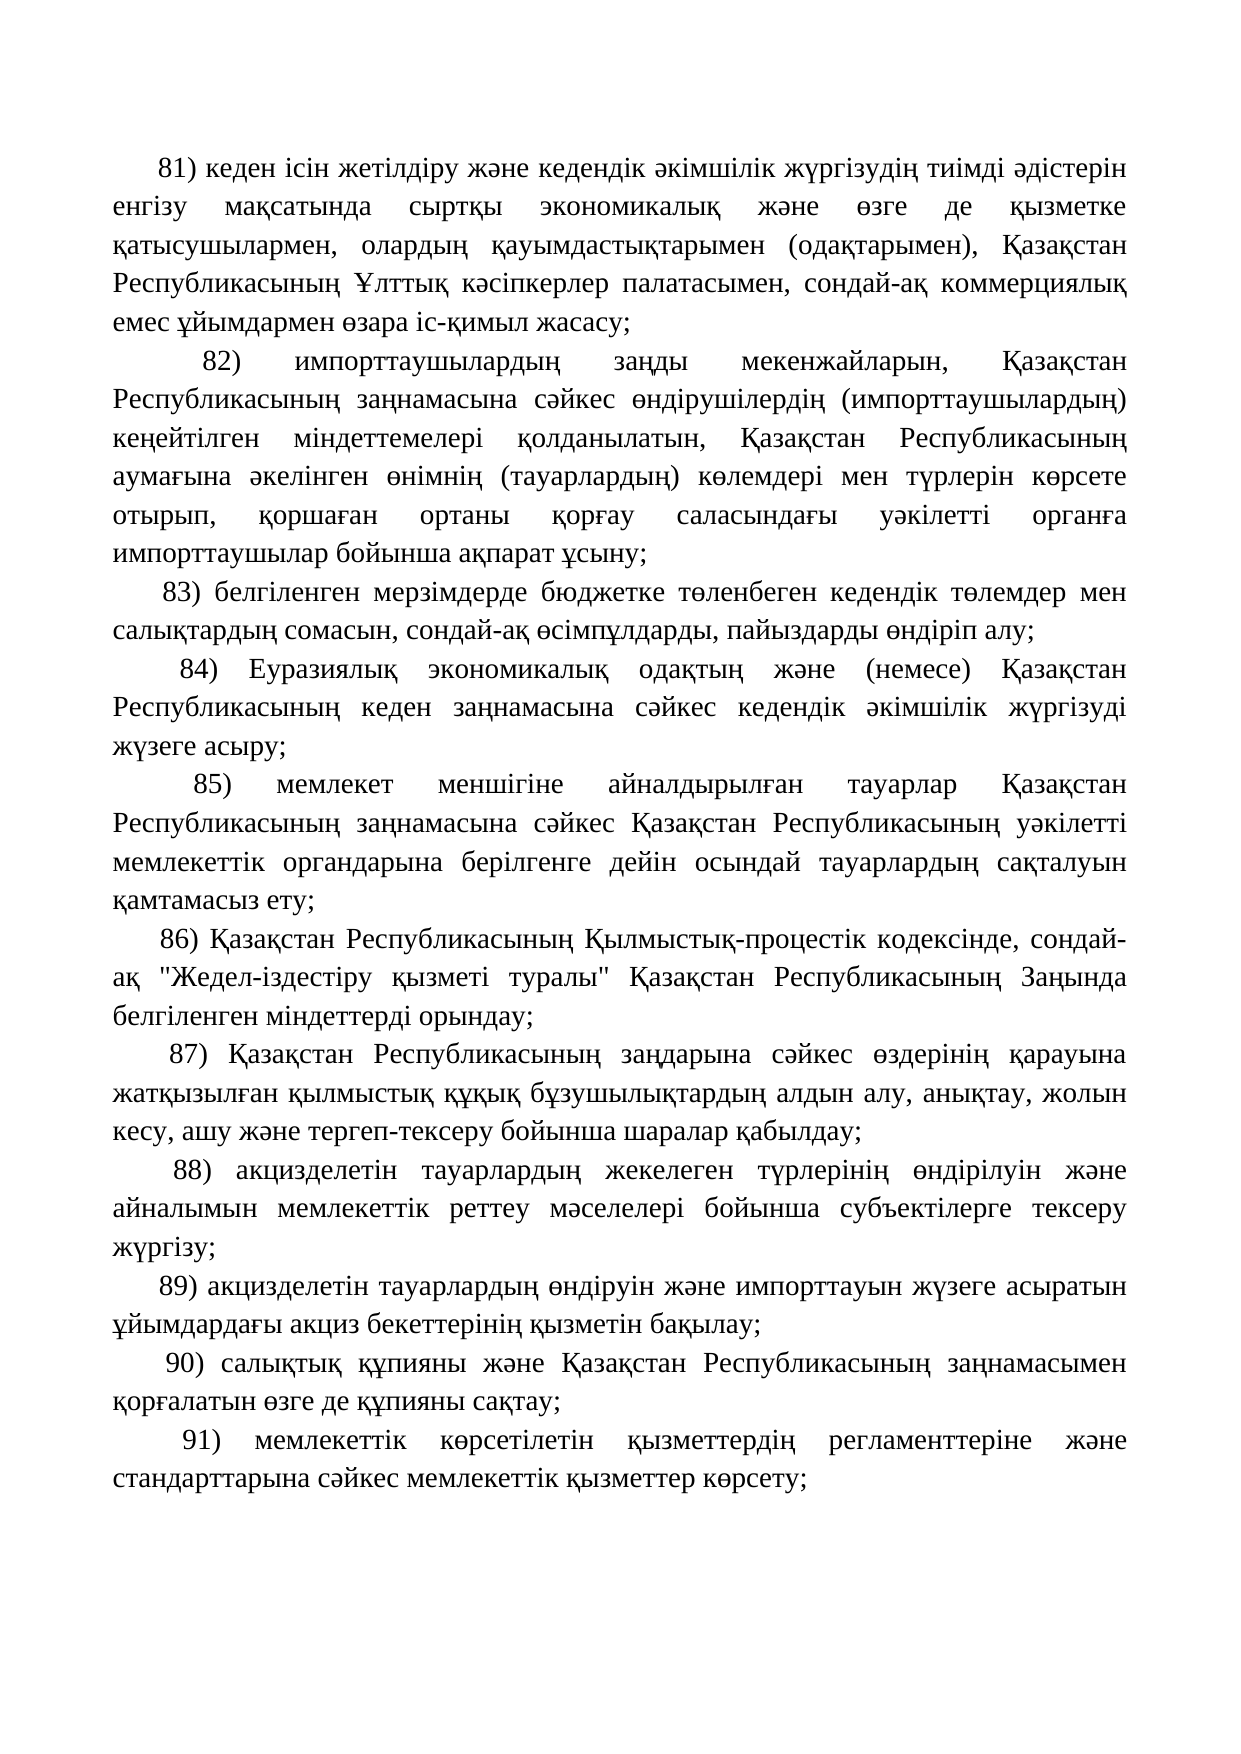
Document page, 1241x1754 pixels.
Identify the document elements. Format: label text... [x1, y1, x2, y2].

text 88) акцизделетін тауарлардың жекелеген түрлерінің өндірілуін және айналымын мемлекеттік реттеу мәселелері бойынша субъектілерге тексеру жүргізу; [112, 1152, 1128, 1263]
text 90) салықтық құпияны және Қазақстан Республикасының заңнамасымен қорғалатын өзге де құпияны сақтау; [112, 1345, 1128, 1417]
text 91) мемлекеттік көрсетілетін қызметтердің регламенттеріне және стандарттарына сәйкес мемлекеттік қызметтер көрсету; [112, 1422, 1128, 1494]
text 85) мемлекет меншігіне айналдырылған тауарлар Қазақстан Республикасының заңнамасына сәйкес Қазақстан Республикасының уәкілетті мемлекеттік органдарына берілгенге дейін осындай тауарлардың сақталуын қамтамасыз ету; [112, 767, 1128, 916]
text 81) кеден ісін жетілдіру және кедендік әкімшілік жүргізудің тиімді әдістерін енгізу мақсатында сыртқы экономикалық және өзге де қызметке қатысушылармен, олардың қауымдастықтарымен (одақтарымен), Қазақстан Республикасының Ұлттық кәсіпкерлер палатасымен, сондай-ақ коммерциялық емес ұйымдармен өзара іс-қимыл жасасу; [112, 150, 1128, 338]
text 86) Қазақстан Республикасының Қылмыстық-процестік кодексінде, сондай-ақ "Жедел-iздестiру қызметі туралы" Қазақстан Республикасының Заңында белгіленген міндеттерді орындау; [112, 921, 1128, 1031]
text 89) акцизделетін тауарлардың өндіруін және импорттауын жүзеге асыратын ұйымдардағы акциз бекеттерінің қызметін бақылау; [112, 1268, 1128, 1340]
text 83) белгіленген мерзімдерде бюджетке төленбеген кедендік төлемдер мен салықтардың сомасын, сондай-ақ өсімпұлдарды, пайыздарды өндіріп алу; [112, 574, 1128, 646]
text 82) импорттаушылардың заңды мекенжайларын, Қазақстан Республикасының заңнамасына сәйкес өндірушілердің (импорттаушылардың) кеңейтілген міндеттемелері қолданылатын, Қазақстан Республикасының аумағына әкелінген өнімнің (тауарлардың) көлемдері мен түрлерін көрсете отырып, қоршаған ортаны қорғау саласындағы уәкілетті органға импорттаушылар бойынша ақпарат ұсыну; [112, 343, 1128, 569]
text 87) Қазақстан Республикасының заңдарына сәйкес өздерінің қарауына жатқызылған қылмыстық құқық бұзушылықтардың алдын алу, анықтау, жолын кесу, ашу және тергеп-тексеру бойынша шаралар қабылдау; [112, 1036, 1128, 1147]
text 84) Еуразиялық экономикалық одақтың және (немесе) Қазақстан Республикасының кеден заңнамасына сәйкес кедендік әкімшілік жүргізуді жүзеге асыру; [112, 651, 1128, 762]
